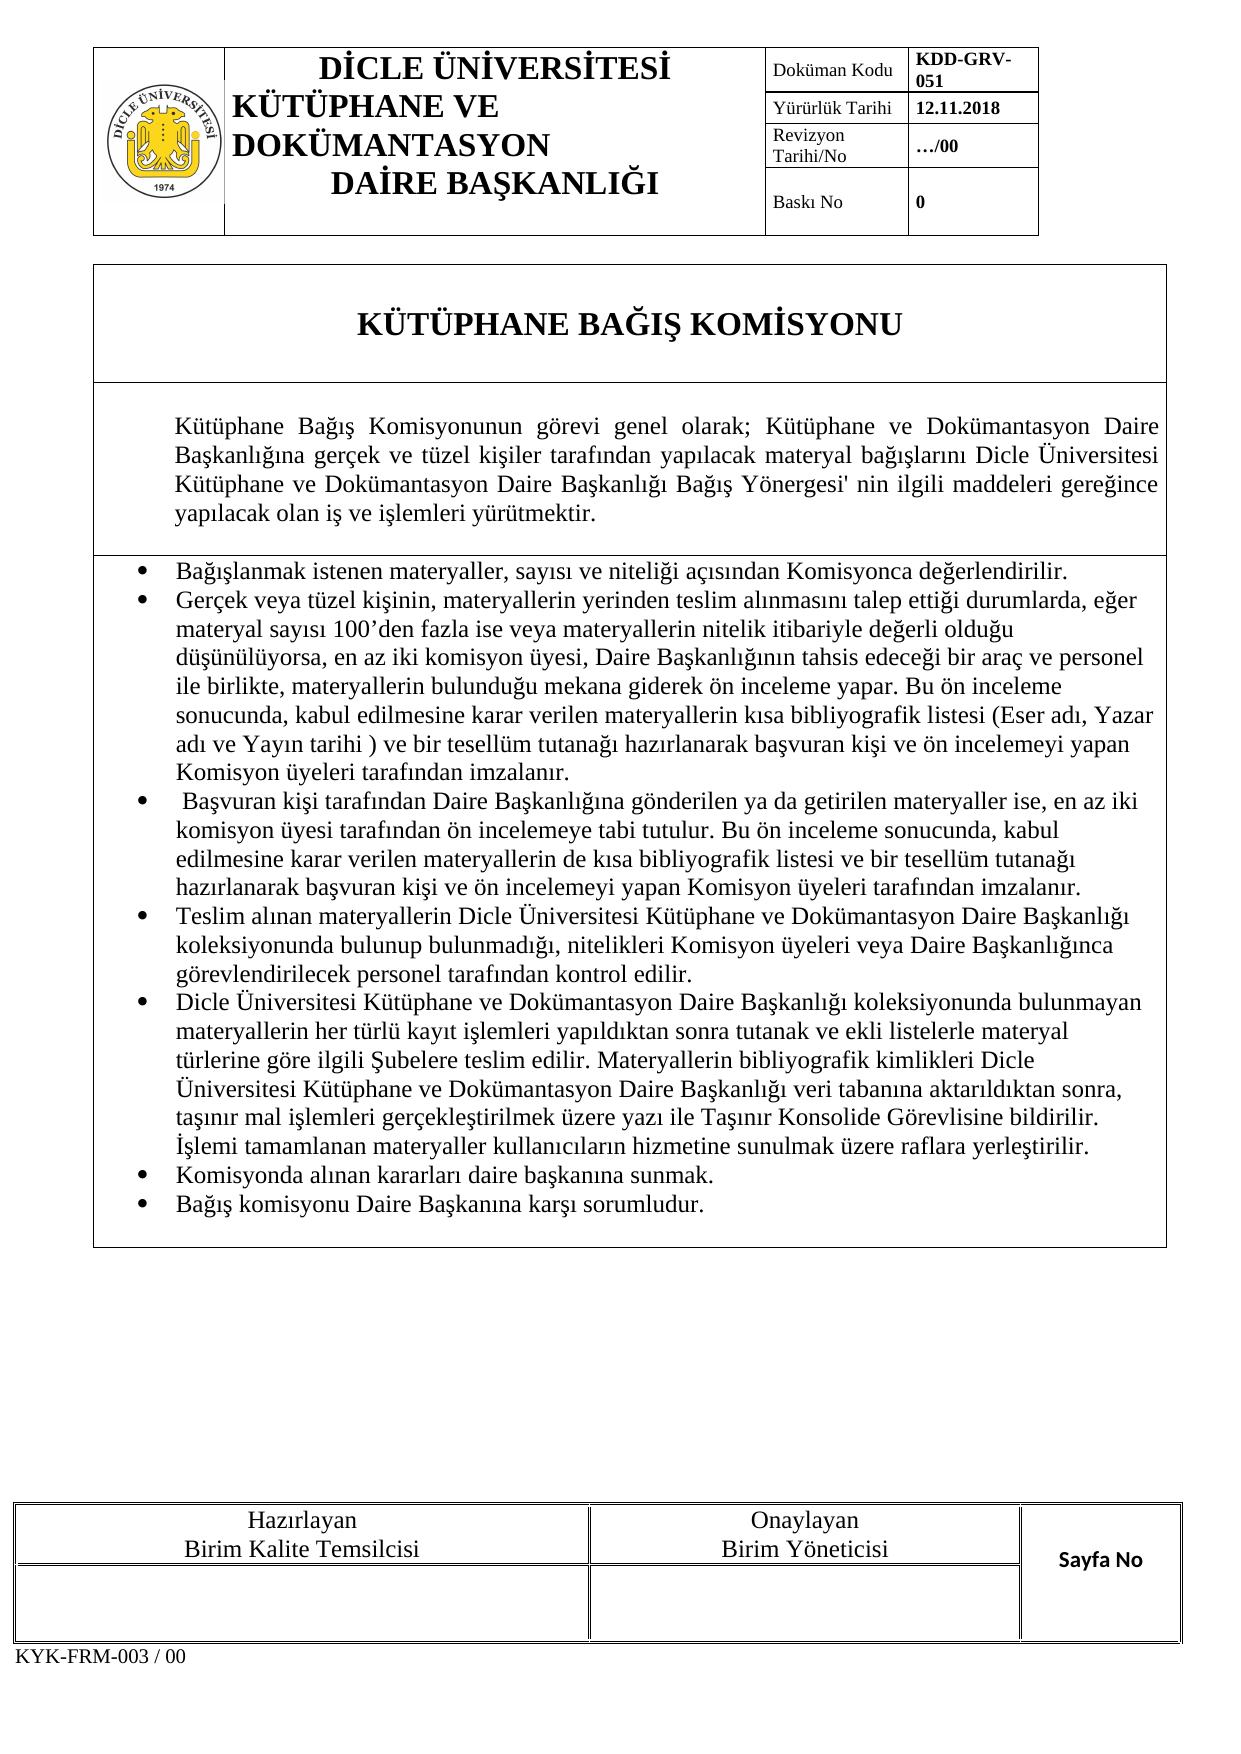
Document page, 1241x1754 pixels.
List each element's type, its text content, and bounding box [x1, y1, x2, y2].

picture [101, 80, 225, 204]
table_cell Kütüphane Bağış Komisyonunun görevi genel olarak; Kütüphane ve Dokümantasyon Daire Başkanlığına gerçek ve tüzel kişiler tarafından yapılacak materyal bağışlarını Dicle Üniversitesi Kütüphane ve Dokümantasyon Daire Başkanlığı Bağış Yönergesi' nin ilgili maddeleri gereğince yapılacak olan iş ve işlemleri yürütmektir. [94, 383, 1166, 555]
table_cell Bağışlanmak istenen materyaller, sayısı ve niteliği açısından Komisyonca değerlendirilir. Gerçek veya tüzel kişinin, materyallerin yerinden teslim alınmasını talep ettiği durumlarda, eğer materyal sayısı 100’den fazla ise veya materyallerin nitelik itibariyle değerli olduğu düşünülüyorsa, en az iki komisyon üyesi, Daire Başkanlığının tahsis edeceği bir araç ve personel ile birlikte, materyallerin bulunduğu mekana giderek ön inceleme yapar. Bu ön inceleme sonucunda, kabul edilmesine karar verilen materyallerin kısa bibliyografik listesi (Eser adı, Yazar adı ve Yayın tarihi ) ve bir tesellüm tutanağı hazırlanarak başvuran kişi ve ön incelemeyi yapan Komisyon üyeleri tarafından imzalanır. Başvuran kişi tarafından Daire Başkanlığına gönderilen ya da getirilen materyaller ise, en az iki komisyon üyesi tarafından ön incelemeye tabi tutulur. Bu ön inceleme sonucunda, kabul edilmesine karar verilen materyallerin de kısa bibliyografik listesi ve bir tesellüm tutanağı hazırlanarak başvuran kişi ve ön incelemeyi yapan Komisyon üyeleri tarafından imzalanır. Teslim alınan materyallerin Dicle Üniversitesi Kütüphane ve Dokümantasyon Daire Başkanlığı koleksiyonunda bulunup bulunmadığı, nitelikleri Komisyon üyeleri veya Daire Başkanlığınca görevlendirilecek personel tarafından kontrol edilir. Dicle Üniversitesi Kütüphane ve Dokümantasyon Daire Başkanlığı koleksiyonunda bulunmayan materyallerin her türlü kayıt işlemleri yapıldıktan sonra tutanak ve ekli listelerle materyal türlerine göre ilgili Şubelere teslim edilir. Materyallerin bibliyografik kimlikleri Dicle Üniversitesi Kütüphane ve Dokümantasyon Daire Başkanlığı veri tabanına aktarıldıktan sonra, taşınır mal işlemleri gerçekleştirilmek üzere yazı ile Taşınır Konsolide Görevlisine bildirilir. İşlemi tamamlanan materyaller kullanıcıların hizmetine sunulmak üzere raflara yerleştirilir. Komisyonda alınan kararları daire başkanına sunmak. Bağış komisyonu Daire Başkanına karşı sorumludur. [94, 556, 1166, 1247]
table_header KÜTÜPHANE BAĞIŞ KOMİSYONU [94, 265, 1166, 382]
